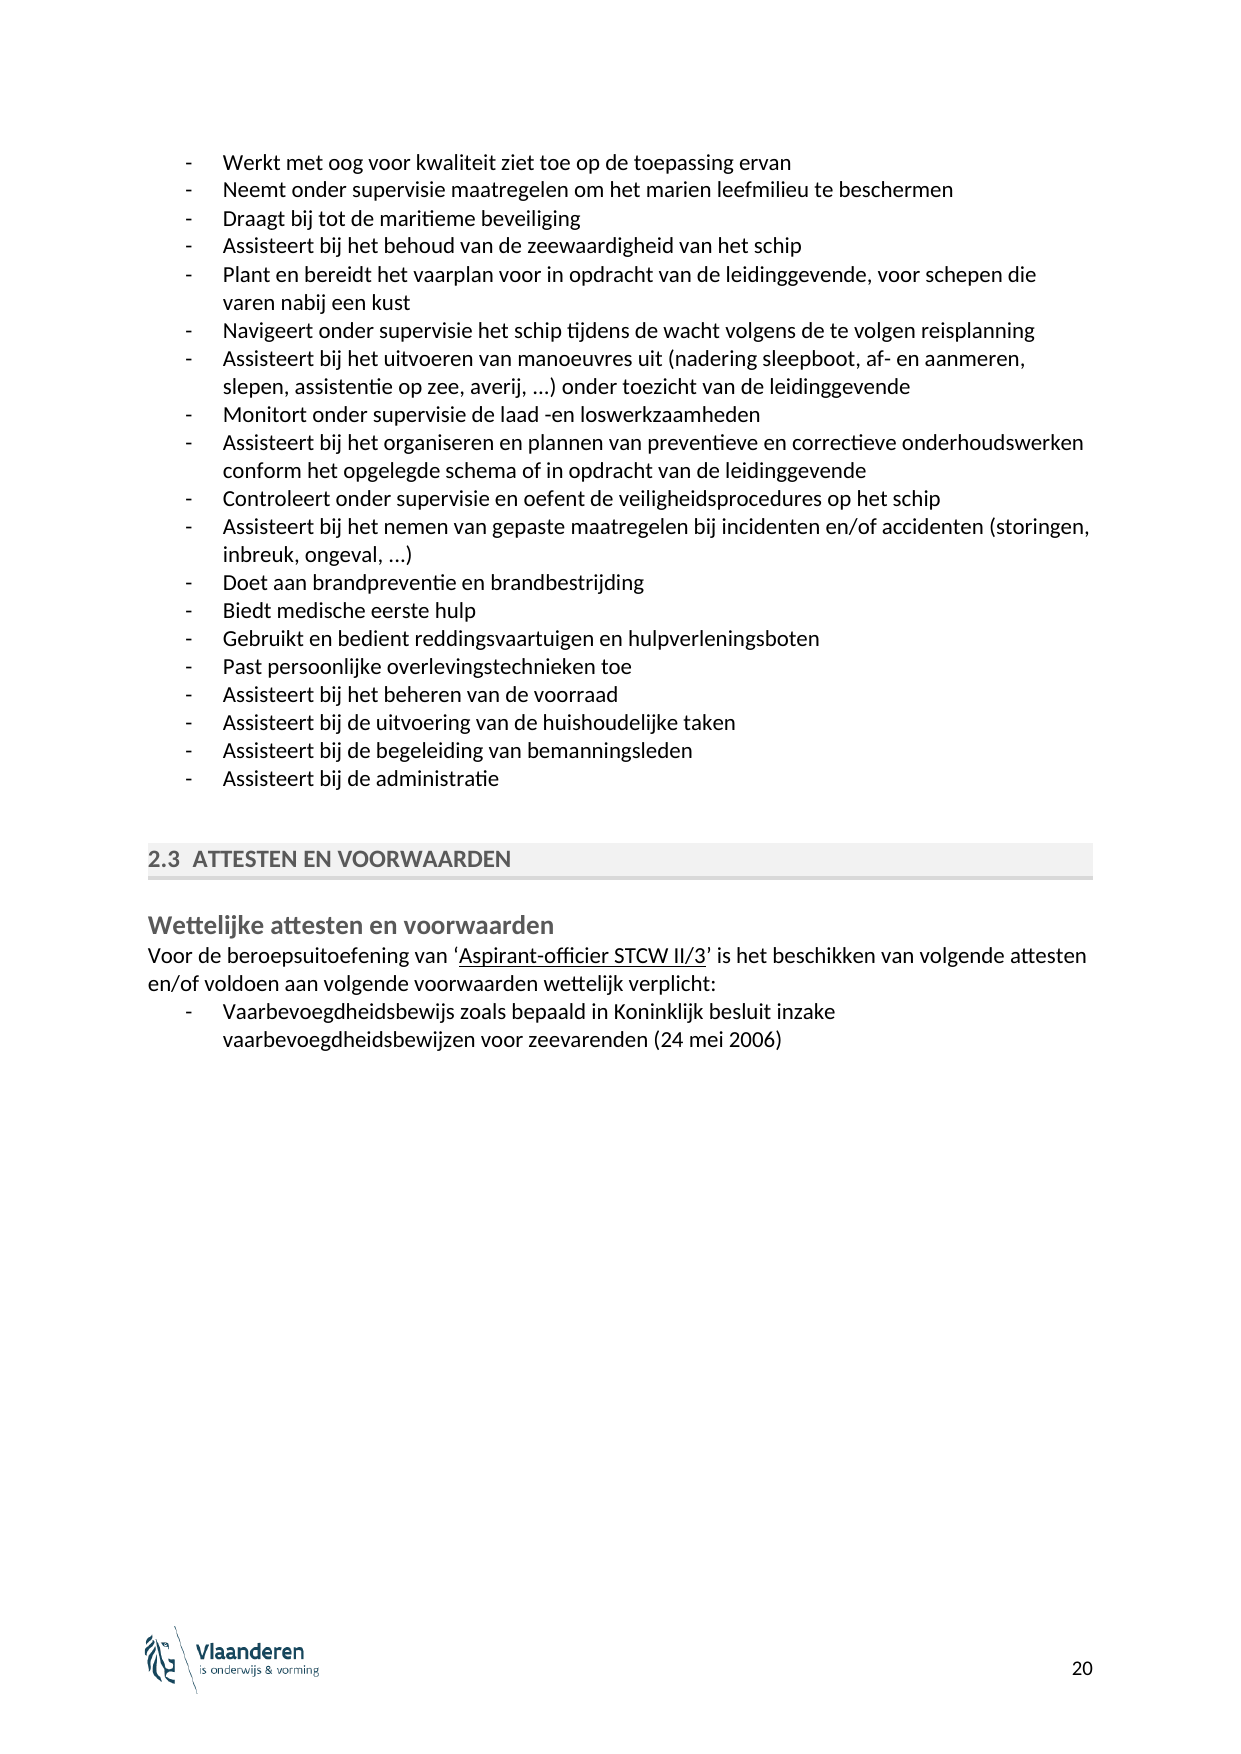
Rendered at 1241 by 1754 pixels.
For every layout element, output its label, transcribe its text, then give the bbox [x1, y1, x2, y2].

list Assisteert bij de begeleiding van bemanningsleden [185, 736, 1093, 764]
list Vaarbevoegdheidsbewijs zoals bepaald in Koninklijk besluit inzake vaarbevoegdheidsbewijzen voor zeevarenden (24 mei 2006) [185, 997, 1093, 1053]
list Plant en bereidt het vaarplan voor in opdracht van de leidinggevende, voor schepen die varen nabij een kust [185, 260, 1093, 316]
list Controleert onder supervisie en oefent de veiligheidsprocedures op het schip [185, 484, 1093, 512]
list Past persoonlijke overlevingstechnieken toe [185, 652, 1093, 680]
list Assisteert bij het behoud van de zeewaardigheid van het schip [185, 232, 1093, 260]
list Assisteert bij het nemen van gepaste maatregelen bij incidenten en/of accidenten (storingen, inbreuk, ongeval, ...) [185, 512, 1093, 568]
list Assisteert bij de uitvoering van de huishoudelijke taken [185, 708, 1093, 736]
list Doet aan brandpreventie en brandbestrijding [185, 568, 1093, 596]
list Monitort onder supervisie de laad -en loswerkzaamheden [185, 400, 1093, 428]
list Assisteert bij het organiseren en plannen van preventieve en correctieve onderhoudswerken conform het opgelegde schema of in opdracht van de leidinggevende [185, 428, 1093, 484]
list Gebruikt en bedient reddingsvaartuigen en hulpverleningsboten [185, 624, 1093, 652]
list Draagt bij tot de maritieme beveiliging [185, 204, 1093, 232]
text Attesten EN VOORWAARDEN [148, 843, 1093, 876]
text Wettelijke attesten en voorwaarden [148, 908, 1093, 941]
list Assisteert bij het beheren van de voorraad [185, 680, 1093, 708]
list Werkt met oog voor kwaliteit ziet toe op de toepassing ervan [185, 148, 1093, 176]
list Assisteert bij het uitvoeren van manoeuvres uit (nadering sleepboot, af- en aanmeren, slepen, assistentie op zee, averij, ...) onder toezicht van de leidinggevende [185, 344, 1093, 400]
text Voor de beroepsuitoefening van ‘Aspirant-officier STCW II/3’ is het beschikken van volgende attesten en/of voldoen aan volgende voorwaarden wettelijk verplicht: [148, 941, 1093, 997]
list Assisteert bij de administratie [185, 764, 1093, 792]
list Neemt onder supervisie maatregelen om het marien leefmilieu te beschermen [185, 176, 1093, 204]
picture [144, 1626, 327, 1694]
list Biedt medische eerste hulp [185, 596, 1093, 624]
list Navigeert onder supervisie het schip tijdens de wacht volgens de te volgen reisplanning [185, 316, 1093, 344]
